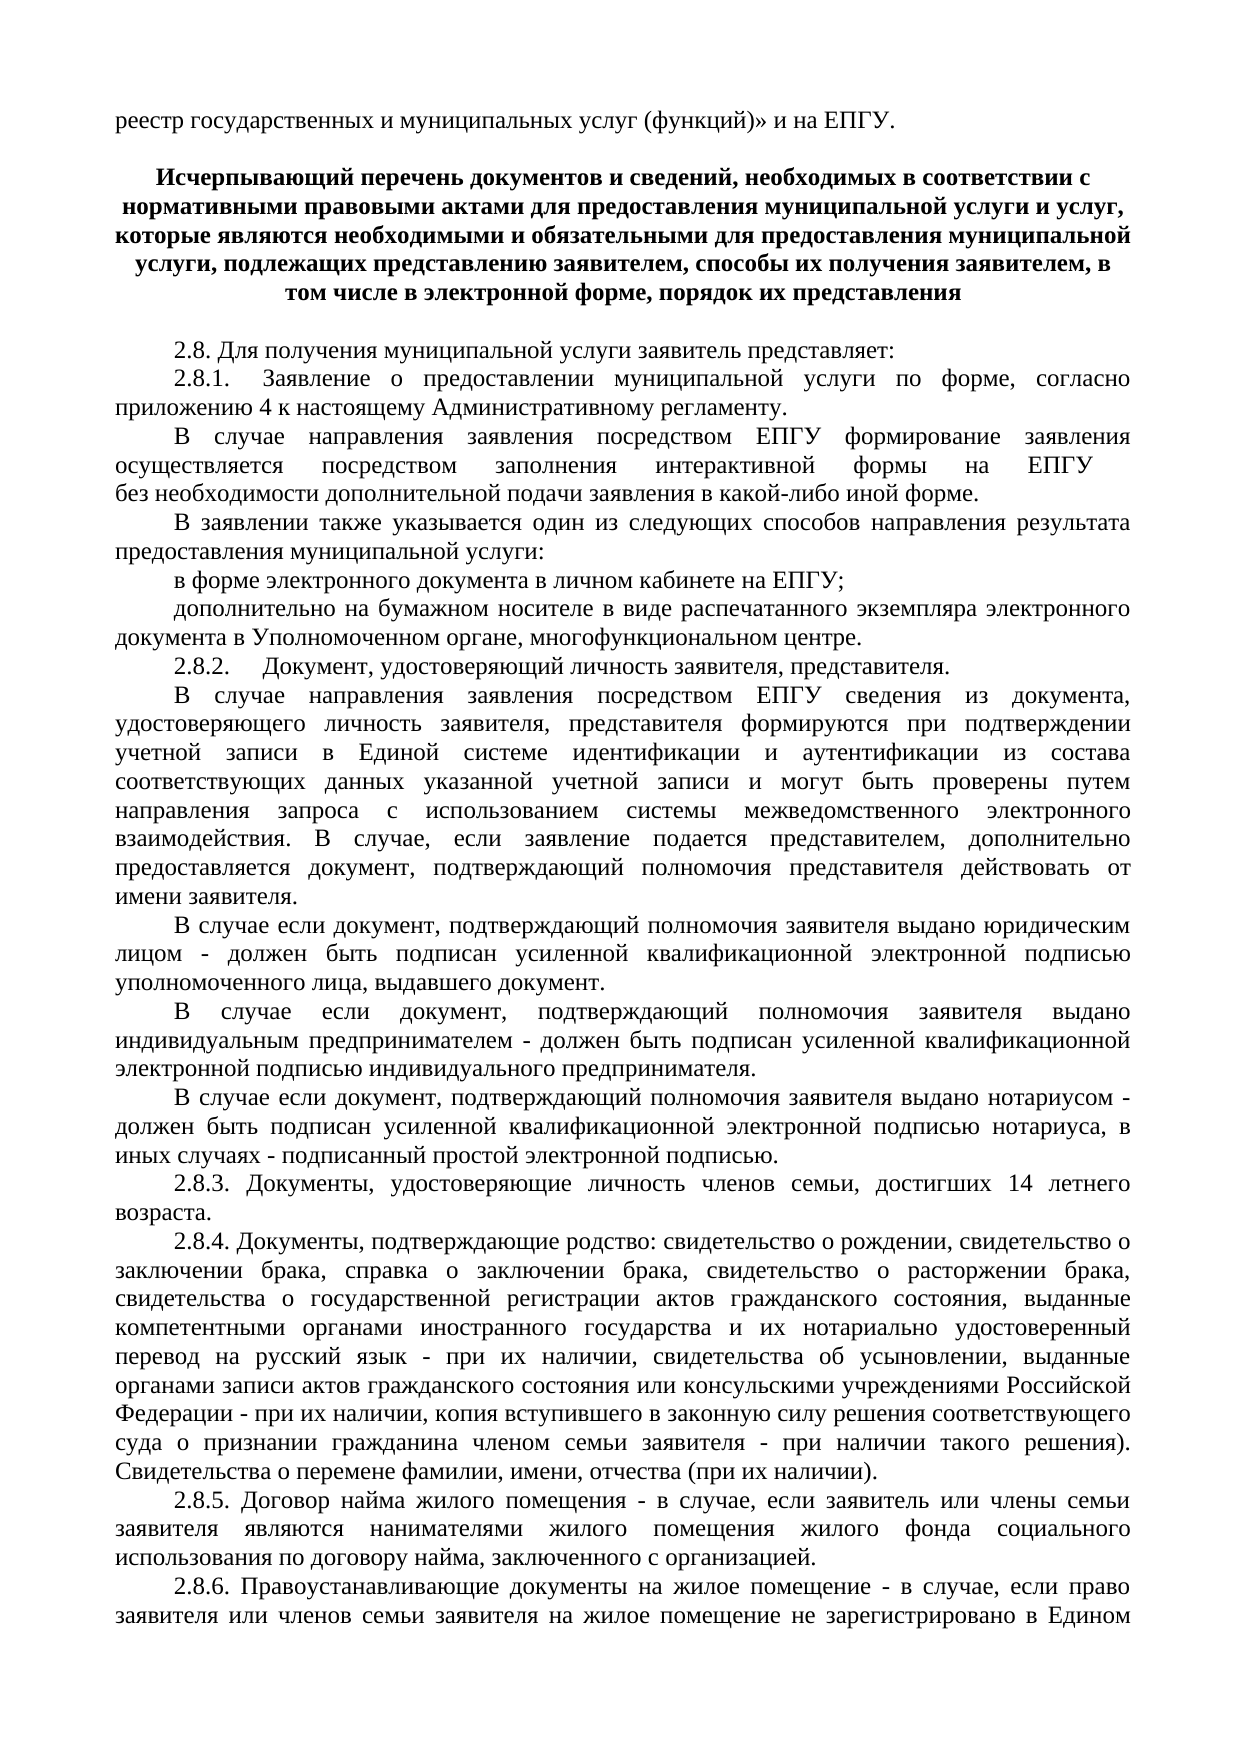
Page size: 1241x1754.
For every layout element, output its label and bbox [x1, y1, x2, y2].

table_cell [104, 104, 1143, 1628]
